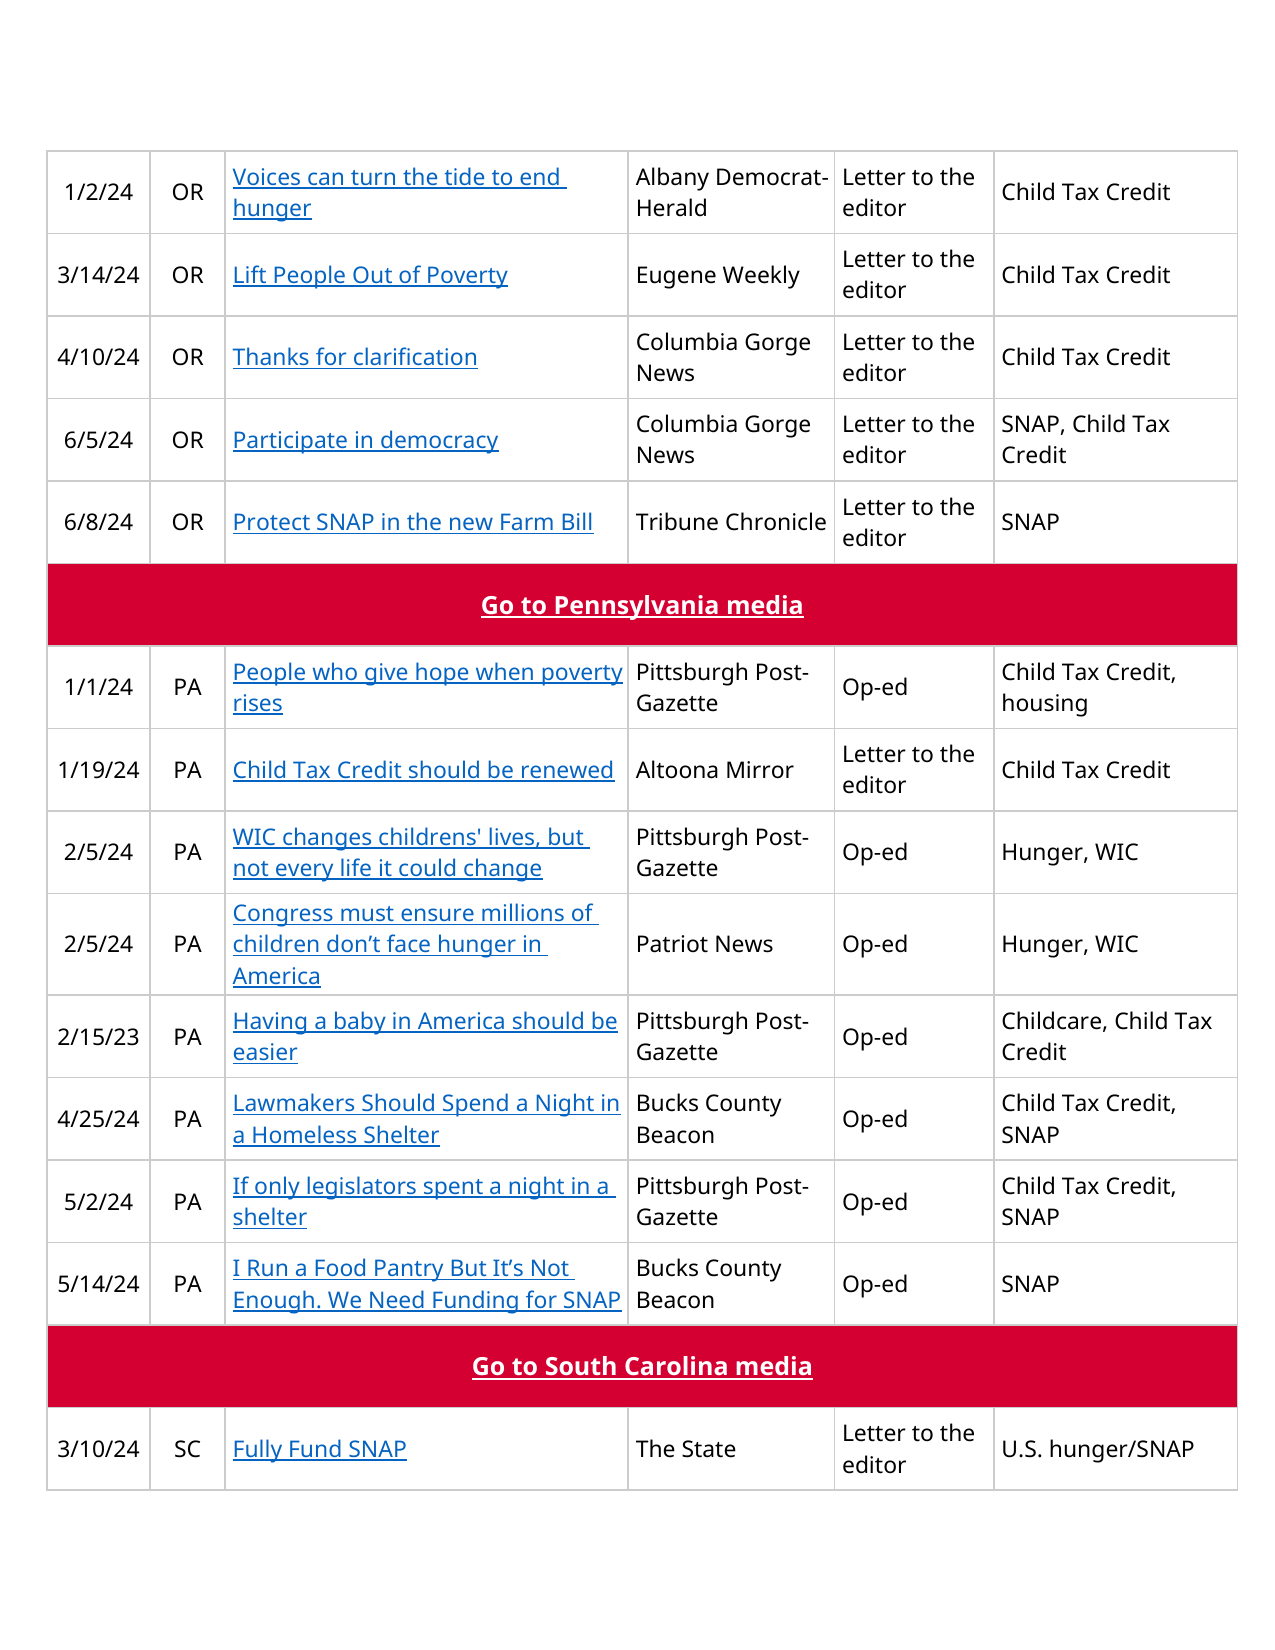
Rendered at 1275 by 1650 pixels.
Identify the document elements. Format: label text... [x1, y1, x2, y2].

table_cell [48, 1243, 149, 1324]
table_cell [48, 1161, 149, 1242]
table_cell OR [151, 152, 224, 232]
table_cell Lift People Out of Poverty [226, 234, 627, 315]
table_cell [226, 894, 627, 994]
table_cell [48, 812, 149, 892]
table_cell OR [151, 399, 224, 480]
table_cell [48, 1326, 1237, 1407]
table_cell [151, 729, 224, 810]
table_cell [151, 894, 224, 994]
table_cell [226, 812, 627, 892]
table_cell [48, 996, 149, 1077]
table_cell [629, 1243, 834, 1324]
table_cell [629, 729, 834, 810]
table_cell OR [151, 234, 224, 315]
table_cell 1/1/24 [48, 647, 149, 727]
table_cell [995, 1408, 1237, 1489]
table_cell Tribune Chronicle [629, 482, 834, 562]
table_cell OR [151, 482, 224, 562]
table_cell SNAP [995, 482, 1237, 562]
table_cell Letter to the editor [835, 399, 993, 480]
table_cell Letter to the editor [835, 482, 993, 562]
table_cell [226, 152, 627, 232]
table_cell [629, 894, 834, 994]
table_cell 4/10/24 [48, 317, 149, 397]
table_cell 1/2/24 [48, 152, 149, 232]
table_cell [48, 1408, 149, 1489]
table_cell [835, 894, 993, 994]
table_cell Child Tax Credit, housing [995, 647, 1237, 727]
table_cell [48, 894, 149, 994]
table_cell People who give hope when poverty rises [226, 647, 627, 727]
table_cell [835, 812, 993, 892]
table_cell SNAP, Child Tax Credit [995, 399, 1237, 480]
table_cell Letter to the editor [835, 317, 993, 397]
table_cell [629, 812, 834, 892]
table_cell Eugene Weekly [629, 234, 834, 315]
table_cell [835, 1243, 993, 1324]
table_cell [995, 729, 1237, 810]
table_cell Participate in democracy [226, 399, 627, 480]
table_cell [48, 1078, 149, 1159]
table_cell Child Tax Credit [995, 152, 1237, 232]
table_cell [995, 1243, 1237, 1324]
table_cell Letter to the editor [835, 234, 993, 315]
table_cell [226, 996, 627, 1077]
table_cell 3/14/24 [48, 234, 149, 315]
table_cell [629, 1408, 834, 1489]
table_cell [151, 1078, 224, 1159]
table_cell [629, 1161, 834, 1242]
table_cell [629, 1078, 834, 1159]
table_cell Go to Pennsylvania media [48, 564, 1237, 645]
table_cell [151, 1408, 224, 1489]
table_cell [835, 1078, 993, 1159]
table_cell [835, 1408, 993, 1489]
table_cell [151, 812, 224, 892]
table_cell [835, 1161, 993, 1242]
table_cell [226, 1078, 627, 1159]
table_cell 6/8/24 [48, 482, 149, 562]
table_cell Protect SNAP in the new Farm Bill [226, 482, 627, 562]
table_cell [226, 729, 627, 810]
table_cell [835, 152, 993, 232]
table_cell Op-ed [835, 647, 993, 727]
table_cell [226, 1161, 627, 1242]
table_cell Child Tax Credit [995, 234, 1237, 315]
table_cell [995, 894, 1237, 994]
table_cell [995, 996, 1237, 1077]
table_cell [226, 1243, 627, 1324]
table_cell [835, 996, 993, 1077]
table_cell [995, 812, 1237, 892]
table_cell Thanks for clarification [226, 317, 627, 397]
table_cell Pittsburgh Post-Gazette [629, 647, 834, 727]
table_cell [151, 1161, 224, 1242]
table_cell Columbia Gorge News [629, 317, 834, 397]
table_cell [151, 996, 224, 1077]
table_cell Child Tax Credit [995, 317, 1237, 397]
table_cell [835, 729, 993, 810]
table_cell OR [151, 317, 224, 397]
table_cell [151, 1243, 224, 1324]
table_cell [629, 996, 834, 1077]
table_cell Columbia Gorge News [629, 399, 834, 480]
table_cell Albany Democrat-Herald [629, 152, 834, 232]
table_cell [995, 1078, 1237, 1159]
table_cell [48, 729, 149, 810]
table_cell 6/5/24 [48, 399, 149, 480]
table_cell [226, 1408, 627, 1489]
table_cell PA [151, 647, 224, 727]
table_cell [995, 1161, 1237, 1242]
